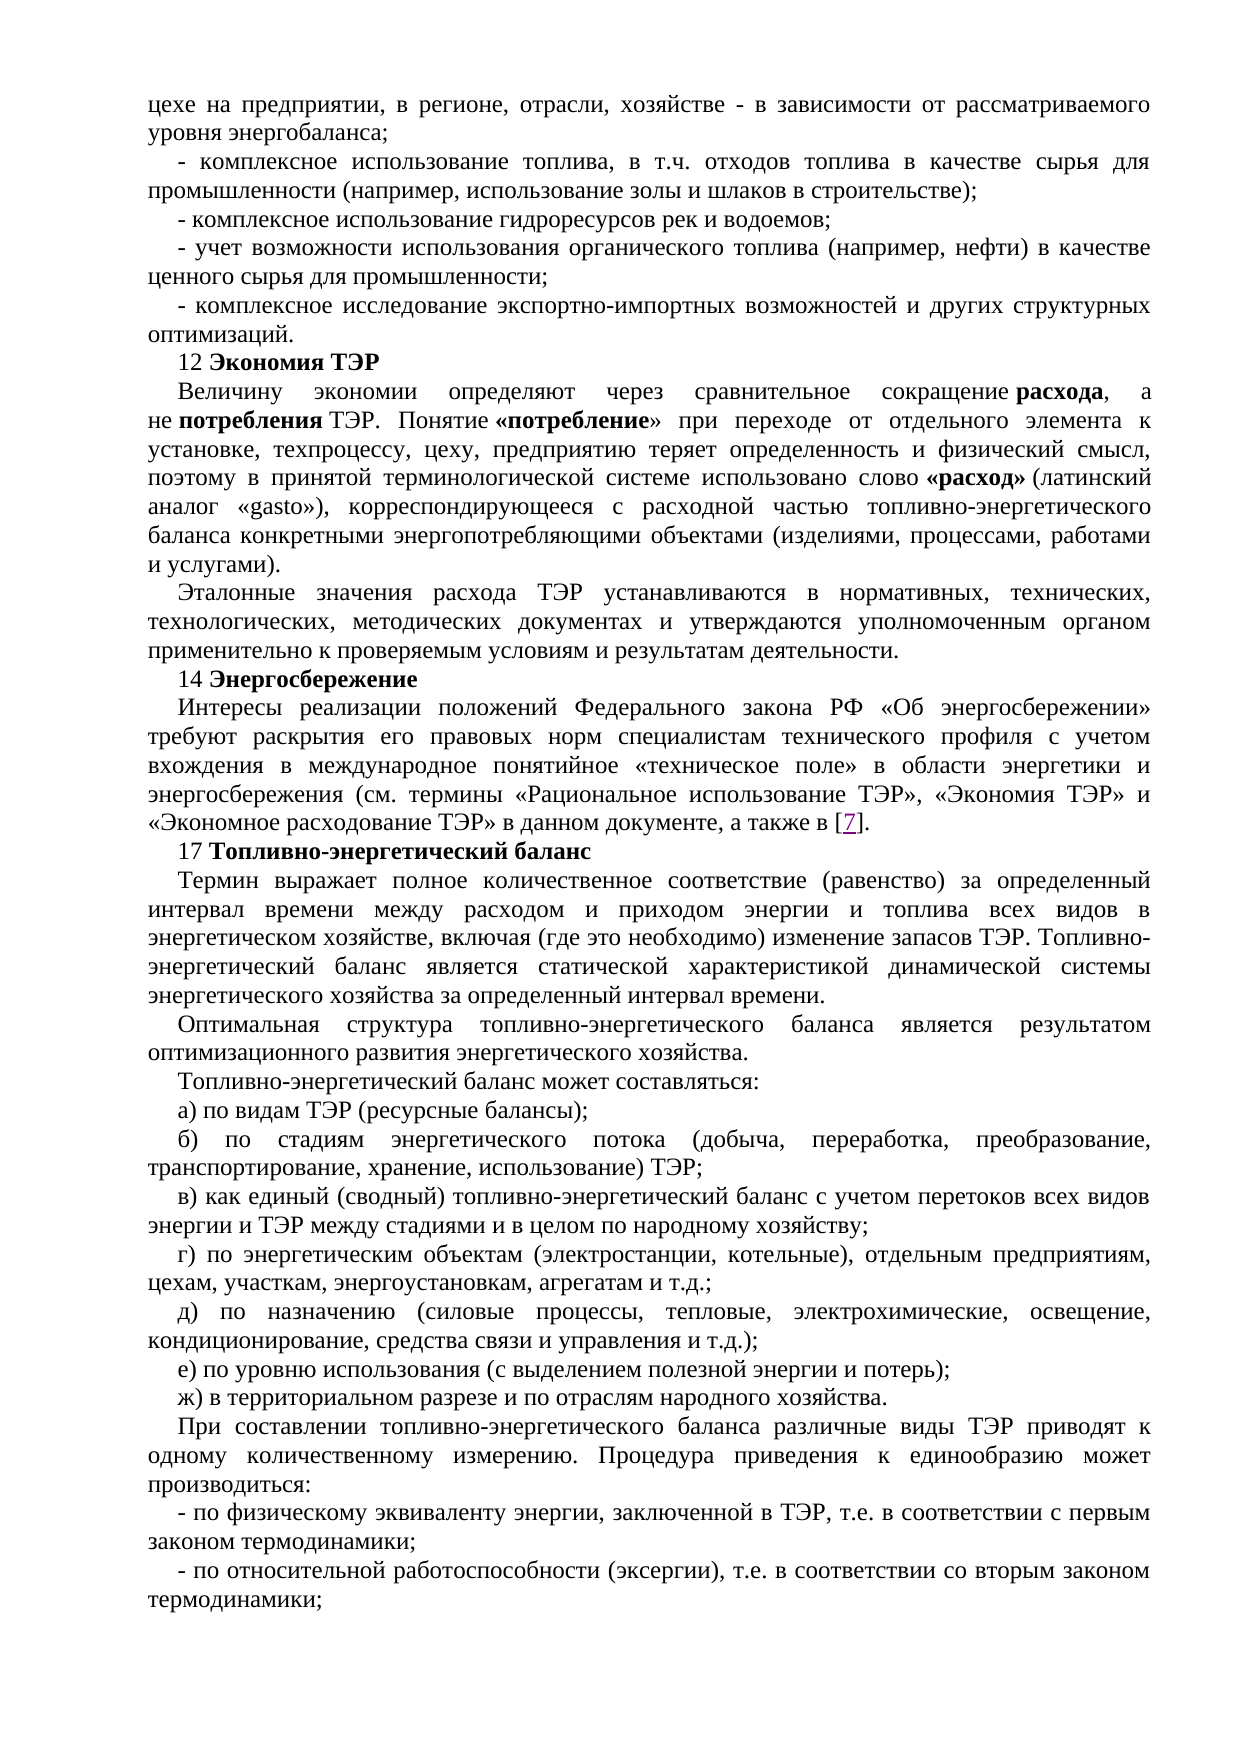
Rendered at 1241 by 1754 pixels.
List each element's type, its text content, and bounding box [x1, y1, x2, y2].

text е) по уровню использования (с выделением полезной энергии и потерь); [148, 1354, 1152, 1382]
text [148, 89, 1152, 146]
text - комплексное использование гидроресурсов рек и водоемов; [148, 204, 1152, 232]
text Эталонные значения расхода ТЭР устанавливаются в нормативных, технических, технологических, методических документах и утверждаются уполномоченным органом применительно к проверяемым условиям и результатам деятельности. [148, 577, 1152, 664]
text в) как единый (сводный) топливно-энергетический баланс с учетом перетоков всех видов энергии и ТЭР между стадиями и в целом по народному хозяйству; [148, 1181, 1152, 1239]
text При составлении топливно-энергетического баланса различные виды ТЭР приводят к одному количественному измерению. Процедура приведения к единообразию может производиться: [148, 1411, 1152, 1497]
text б) по стадиям энергетического потока (добыча, переработка, преобразование, транспортирование, хранение, использование) ТЭР; [148, 1124, 1152, 1181]
text - по физическому эквиваленту энергии, заключенной в ТЭР, т.е. в соответствии с первым законом термодинамики; [148, 1497, 1152, 1555]
text 14 Энергосбережение [148, 664, 1152, 692]
text ж) в территориальном разрезе и по отраслям народного хозяйства. [148, 1382, 1152, 1411]
text д) по назначению (силовые процессы, тепловые, электрохимические, освещение, кондиционирование, средства связи и управления и т.д.); [148, 1296, 1152, 1354]
text 17 Топливно-энергетический баланс [148, 836, 1152, 865]
text - по относительной работоспособности (эксергии), т.е. в соответствии со вторым законом термодинамики; [148, 1555, 1152, 1612]
text 12 Экономия ТЭР [148, 347, 1152, 376]
text Топливно-энергетический баланс может составляться: [148, 1066, 1152, 1095]
text Интересы реализации положений Федерального закона РФ «Об энергосбережении» требуют раскрытия его правовых норм специалистам технического профиля с учетом вхождения в международное понятийное «техническое поле» в области энергетики и энергосбережения (см. термины «Рациональное использование ТЭР», «Экономия ТЭР» и «Экономное расходование ТЭР» в данном документе, а также в [7]. [148, 692, 1152, 836]
text Величину экономии определяют через сравнительное сокращение расхода, а не потребления ТЭР. Понятие «потребление» при переходе от отдельного элемента к установке, техпроцессу, цеху, предприятию теряет определенность и физический смысл, поэтому в принятой терминологической системе использовано слово «расход» (латинский аналог «gasto»), корреспондирующееся с расходной частью топливно-энергетического баланса конкретными энергопотребляющими объектами (изделиями, процессами, работами и услугами). [148, 376, 1152, 577]
text - учет возможности использования органического топлива (например, нефти) в качестве ценного сырья для промышленности; [148, 232, 1152, 290]
text Термин выражает полное количественное соответствие (равенство) за определенный интервал времени между расходом и приходом энергии и топлива всех видов в энергетическом хозяйстве, включая (где это необходимо) изменение запасов ТЭР. Топливно-энергетический баланс является статической характеристикой динамической системы энергетического хозяйства за определенный интервал времени. [148, 865, 1152, 1009]
text г) по энергетическим объектам (электростанции, котельные), отдельным предприятиям, цехам, участкам, энергоустановкам, агрегатам и т.д.; [148, 1239, 1152, 1296]
text - комплексное использование топлива, в т.ч. отходов топлива в качестве сырья для промышленности (например, использование золы и шлаков в строительстве); [148, 146, 1152, 204]
text Оптимальная структура топливно-энергетического баланса является результатом оптимизационного развития энергетического хозяйства. [148, 1009, 1152, 1066]
text - комплексное исследование экспортно-импортных возможностей и других структурных оптимизаций. [148, 290, 1152, 347]
text а) по видам ТЭР (ресурсные балансы); [148, 1095, 1152, 1124]
